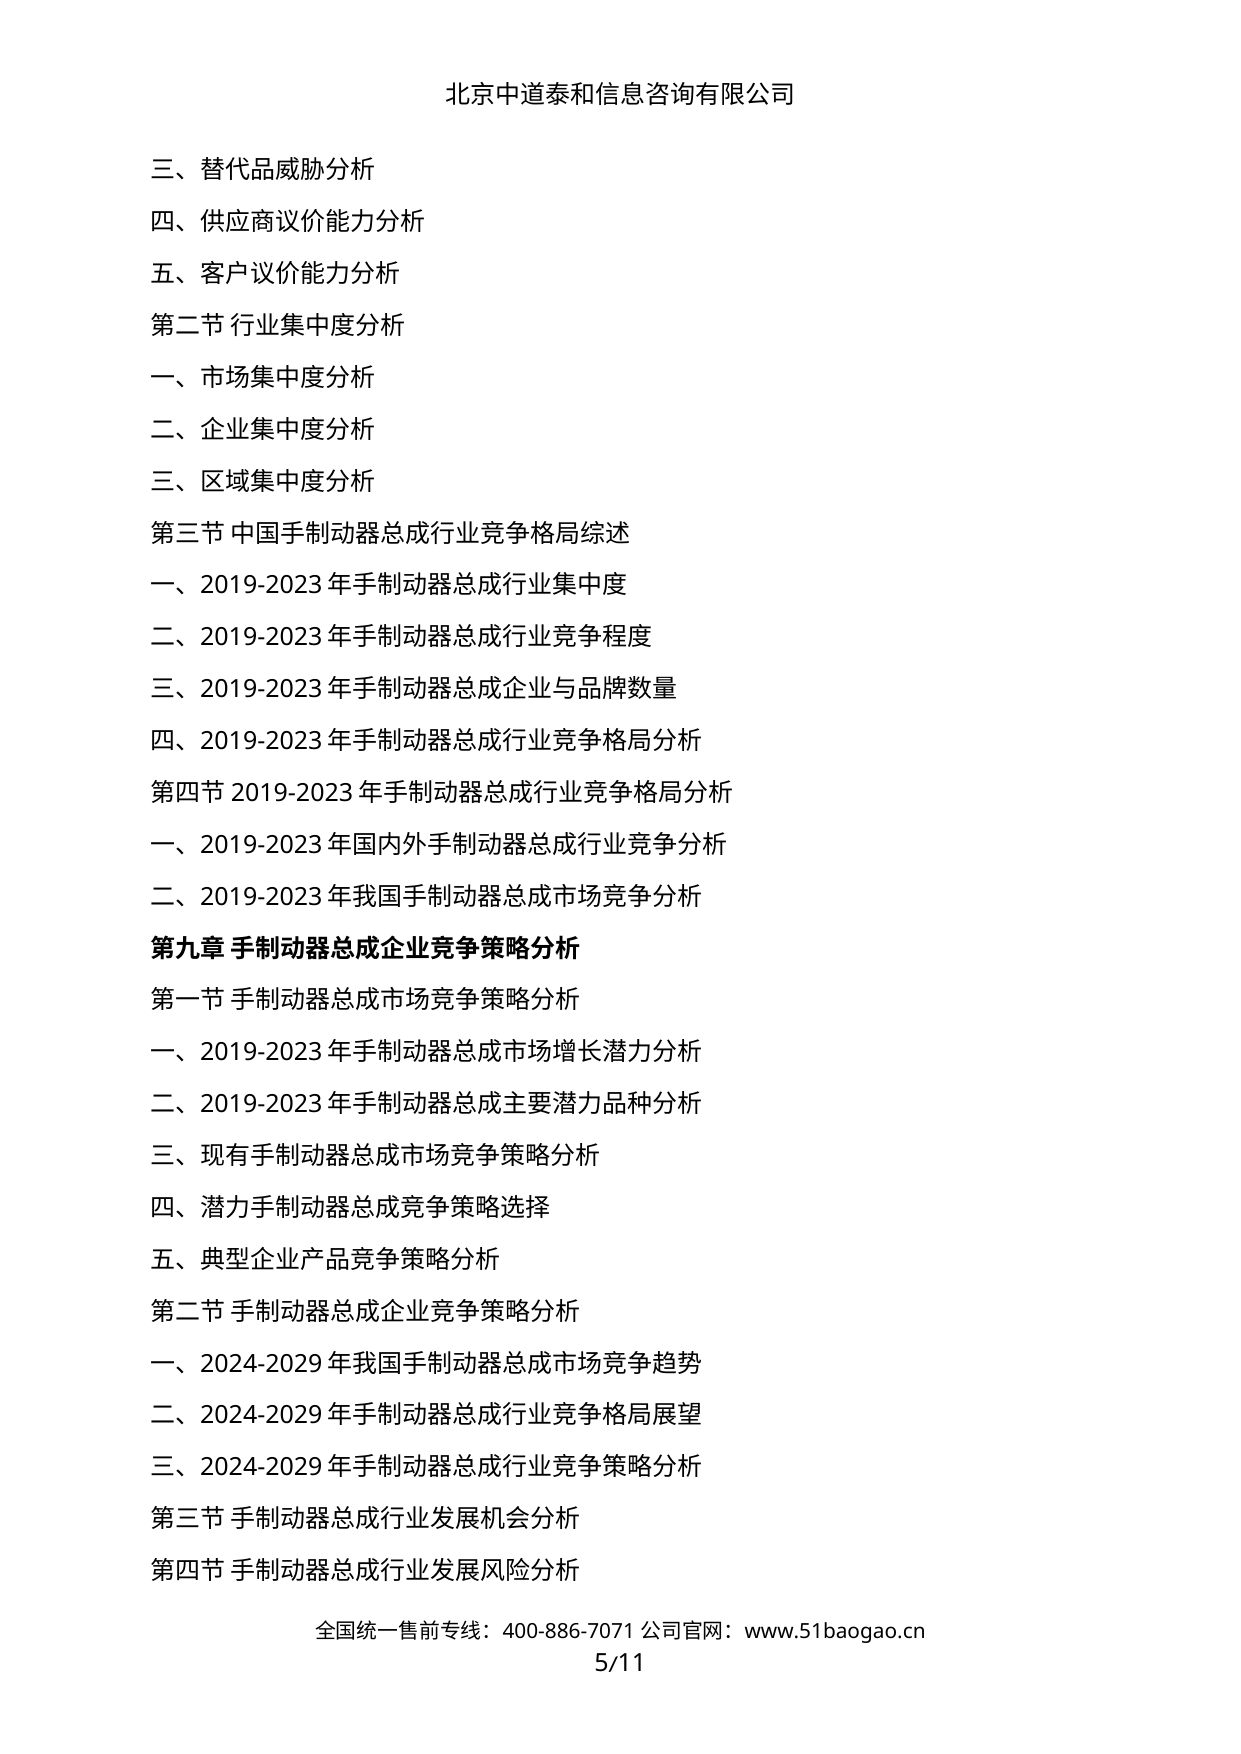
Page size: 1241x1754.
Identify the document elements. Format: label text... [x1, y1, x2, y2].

text 第四节 手制动器总成行业发展风险分析 [150, 1551, 1090, 1587]
text 一、市场集中度分析 [150, 357, 1090, 394]
text 五、客户议价能力分析 [150, 254, 1090, 290]
text 二、2019-2023年我国手制动器总成市场竞争分析 [150, 876, 1090, 912]
text 二、2024-2029年手制动器总成行业竞争格局展望 [150, 1395, 1090, 1431]
text 第三节 中国手制动器总成行业竞争格局综述 [150, 513, 1090, 549]
text 第四节 2019-2023年手制动器总成行业竞争格局分析 [150, 772, 1090, 809]
text 一、2024-2029年我国手制动器总成市场竞争趋势 [150, 1343, 1090, 1379]
text 四、2019-2023年手制动器总成行业竞争格局分析 [150, 721, 1090, 757]
text 五、典型企业产品竞争策略分析 [150, 1239, 1090, 1276]
text 三、替代品威胁分析 [150, 150, 1090, 186]
text 一、2019-2023年国内外手制动器总成行业竞争分析 [150, 824, 1090, 861]
text 四、供应商议价能力分析 [150, 202, 1090, 238]
text 二、2019-2023年手制动器总成行业竞争程度 [150, 617, 1090, 653]
text 三、区域集中度分析 [150, 461, 1090, 497]
text 一、2019-2023年手制动器总成市场增长潜力分析 [150, 1032, 1090, 1068]
text 四、潜力手制动器总成竞争策略选择 [150, 1187, 1090, 1224]
text 第三节 手制动器总成行业发展机会分析 [150, 1499, 1090, 1535]
text 第二节 手制动器总成企业竞争策略分析 [150, 1291, 1090, 1327]
text 一、2019-2023年手制动器总成行业集中度 [150, 565, 1090, 601]
text 三、2019-2023年手制动器总成企业与品牌数量 [150, 669, 1090, 705]
text 三、现有手制动器总成市场竞争策略分析 [150, 1136, 1090, 1172]
text 第一节 手制动器总成市场竞争策略分析 [150, 980, 1090, 1016]
text 三、2024-2029年手制动器总成行业竞争策略分析 [150, 1447, 1090, 1483]
text 第九章 手制动器总成企业竞争策略分析 [150, 928, 1090, 964]
text 二、企业集中度分析 [150, 409, 1090, 446]
text 第二节 行业集中度分析 [150, 306, 1090, 342]
text 二、2019-2023年手制动器总成主要潜力品种分析 [150, 1084, 1090, 1120]
